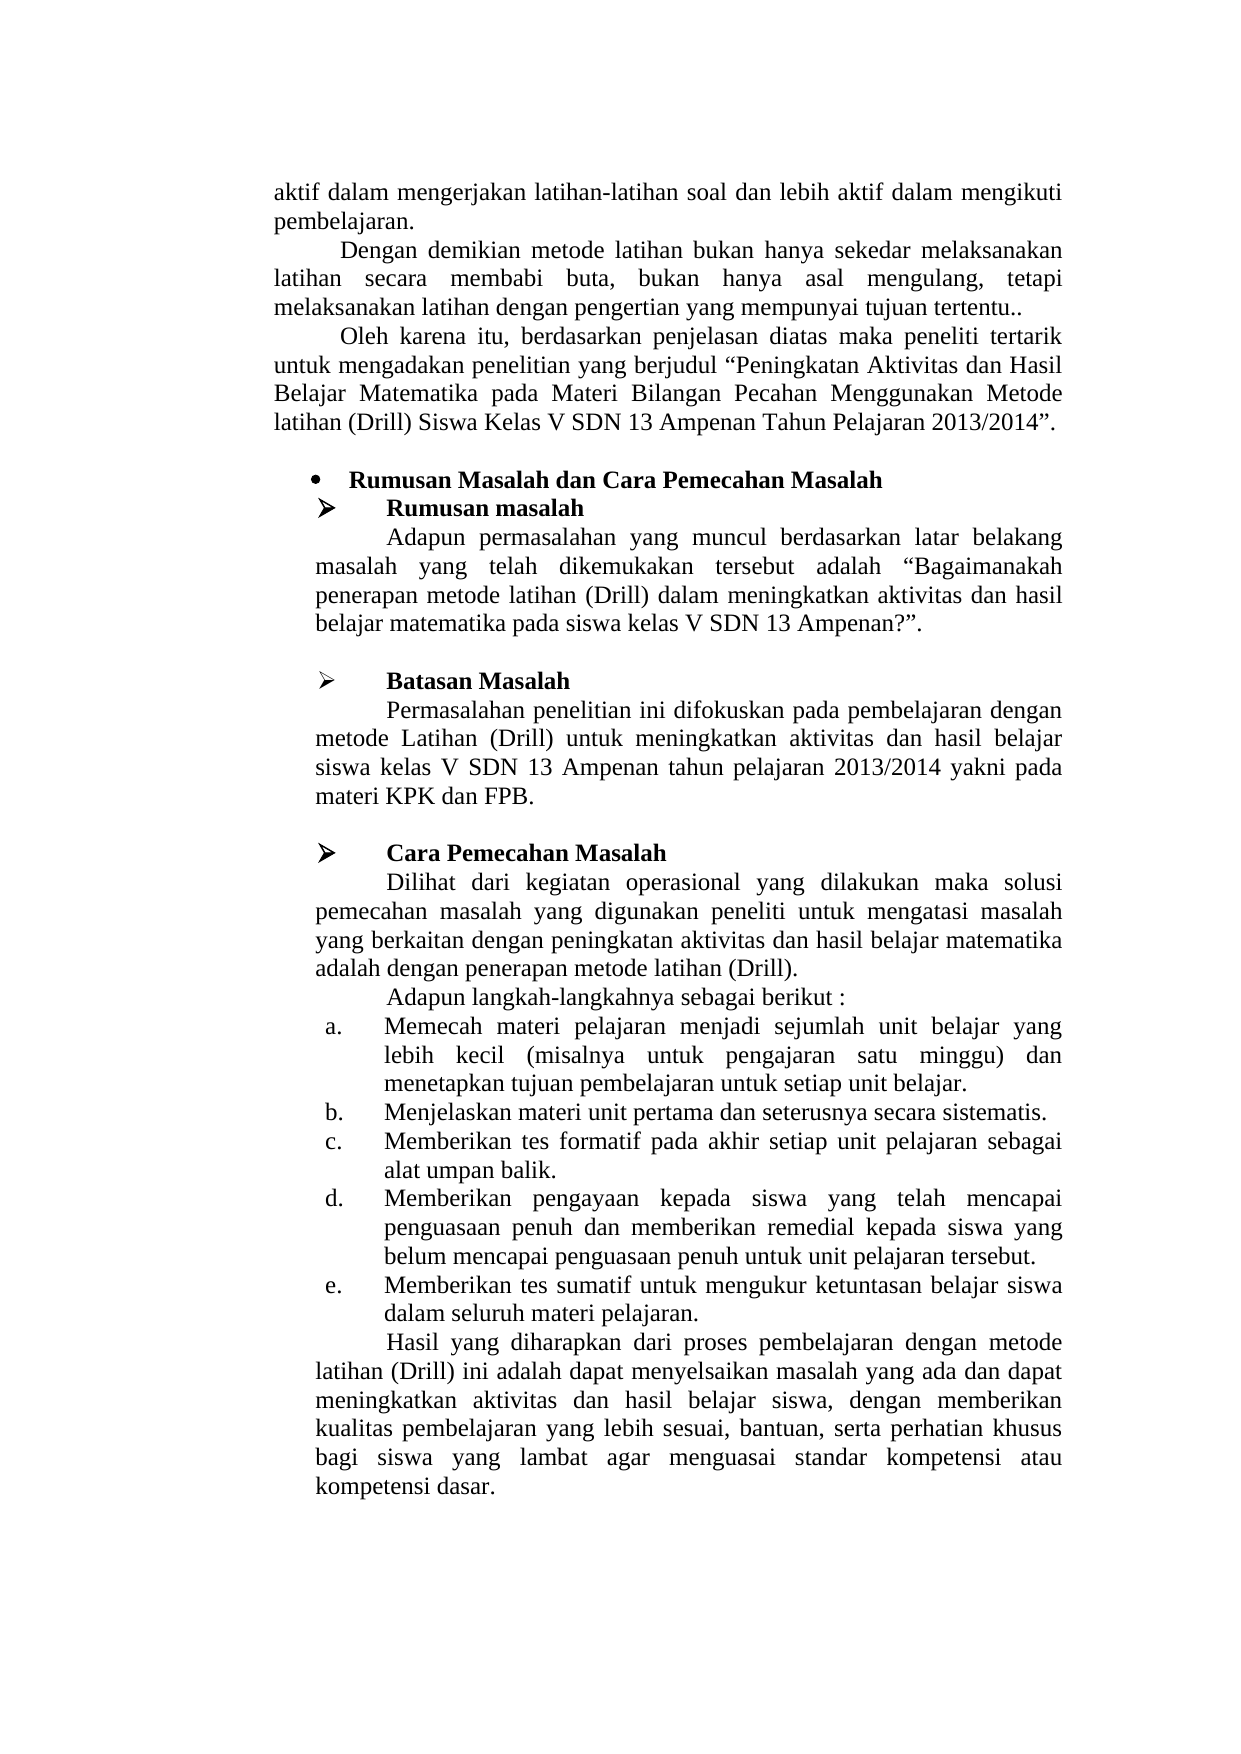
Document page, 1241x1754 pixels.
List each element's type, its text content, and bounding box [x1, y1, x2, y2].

list Dengan demikian metode latihan bukan hanya sekedar melaksanakan latihan secara membabi buta, bukan hanya asal mengulang, tetapi melaksanakan latihan dengan pengertian yang mempunyai tujuan tertentu.. [274, 235, 1063, 321]
list Permasalahan penelitian ini difokuskan pada pembelajaran dengan metode Latihan (Drill) untuk meningkatkan aktivitas dan hasil belajar siswa kelas V SDN 13 Ampenan tahun pelajaran 2013/2014 yakni pada materi KPK dan FPB. [315, 695, 1063, 810]
list Hasil yang diharapkan dari proses pembelajaran dengan metode latihan (Drill) ini adalah dapat menyelsaikan masalah yang ada dan dapat meningkatkan aktivitas dan hasil belajar siswa, dengan memberikan kualitas pembelajaran yang lebih sesuai, bantuan, serta perhatian khusus bagi siswa yang lambat agar menguasai standar kompetensi atau kompetensi dasar. [315, 1327, 1063, 1500]
list Adapun langkah-langkahnya sebagai berikut : [315, 982, 1063, 1011]
list Memecah materi pelajaran menjadi sejumlah unit belajar yang lebih kecil (misalnya untuk pengajaran satu minggu) dan menetapkan tujuan pembelajaran untuk setiap unit belajar. [325, 1011, 1063, 1097]
list Dilihat dari kegiatan operasional yang dilakukan maka solusi pemecahan masalah yang digunakan peneliti untuk mengatasi masalah yang berkaitan dengan peningkatan aktivitas dan hasil belajar matematika adalah dengan penerapan metode latihan (Drill). [315, 867, 1063, 982]
list Cara Pemecahan Masalah [311, 838, 1063, 867]
list Rumusan Masalah dan Cara Pemecahan Masalah [311, 465, 1063, 493]
list Memberikan pengayaan kepada siswa yang telah mencapai penguasaan penuh dan memberikan remedial kepada siswa yang belum mencapai penguasaan penuh untuk unit pelajaran tersebut. [325, 1183, 1063, 1270]
list Adapun permasalahan yang muncul berdasarkan latar belakang masalah yang telah dikemukakan tersebut adalah “Bagaimanakah penerapan metode latihan (Drill) dalam meningkatkan aktivitas dan hasil belajar matematika pada siswa kelas V SDN 13 Ampenan?”. [315, 522, 1063, 637]
list Oleh karena itu, berdasarkan penjelasan diatas maka peneliti tertarik untuk mengadakan penelitian yang berjudul “Peningkatan Aktivitas dan Hasil Belajar Matematika pada Materi Bilangan Pecahan Menggunakan Metode latihan (Drill) Siswa Kelas V SDN 13 Ampenan Tahun Pelajaran 2013/2014”. [274, 321, 1063, 436]
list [274, 177, 1063, 235]
list Batasan Masalah [311, 666, 1063, 695]
list Memberikan tes sumatif untuk mengukur ketuntasan belajar siswa dalam seluruh materi pelajaran. [325, 1270, 1063, 1327]
list Memberikan tes formatif pada akhir setiap unit pelajaran sebagai alat umpan balik. [325, 1126, 1063, 1183]
list Rumusan masalah [311, 493, 1063, 522]
list Menjelaskan materi unit pertama dan seterusnya secara sistematis. [325, 1097, 1063, 1126]
